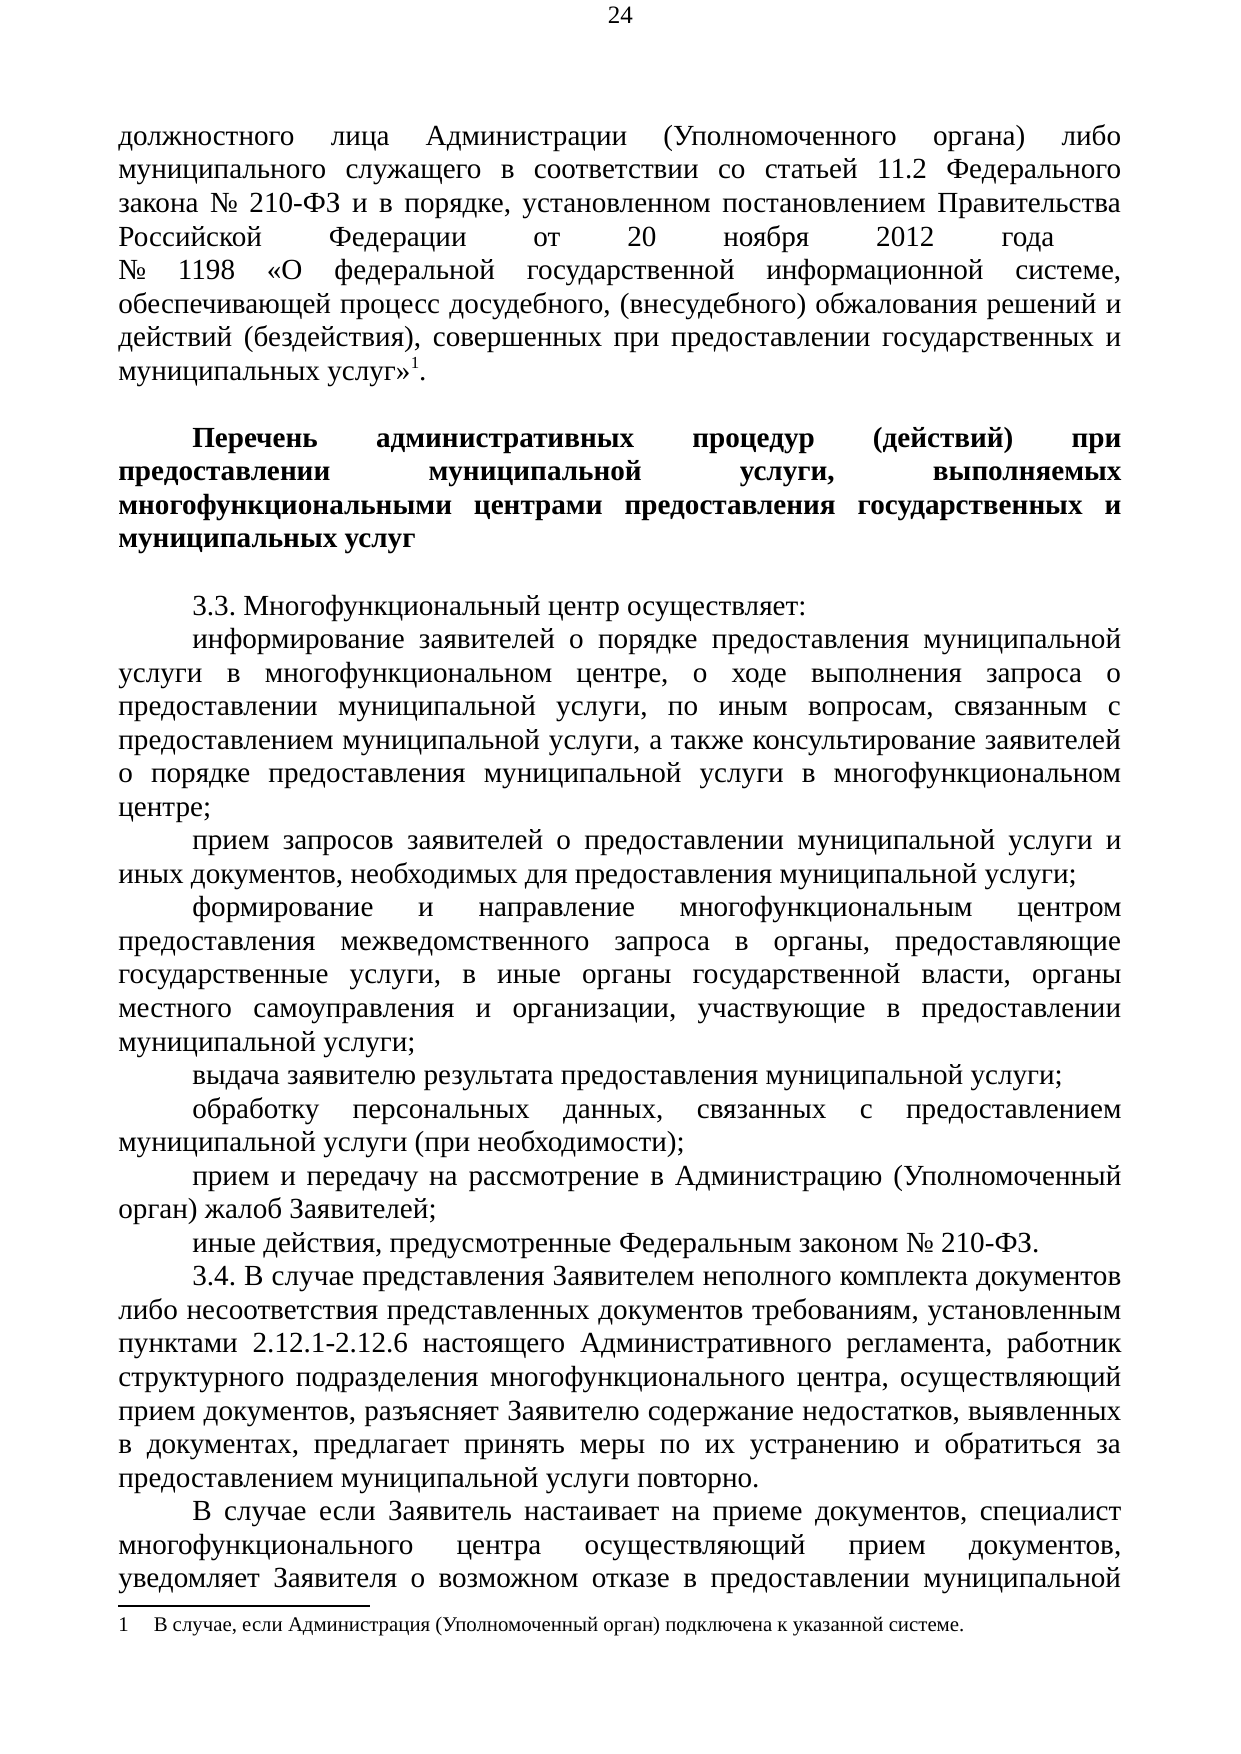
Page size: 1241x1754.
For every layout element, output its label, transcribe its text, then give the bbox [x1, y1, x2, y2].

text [118, 1493, 1122, 1594]
text информирование заявителей о порядке предоставления муниципальной услуги в многофункциональном центре, о ходе выполнения запроса о предоставлении муниципальной услуги, по иным вопросам, связанным с предоставлением муниципальной услуги, а также консультирование заявителей о порядке предоставления муниципальной услуги в многофункциональном центре; [118, 621, 1122, 822]
text 3.3. Многофункциональный центр осуществляет: [118, 588, 1122, 621]
text Перечень административных процедур (действий) при предоставлении муниципальной услуги, выполняемых многофункциональными центрами предоставления государственных и муниципальных услуг [118, 420, 1122, 554]
text прием запросов заявителей о предоставлении муниципальной услуги и иных документов, необходимых для предоставления муниципальной услуги; [118, 822, 1122, 889]
text обработку персональных данных, связанных с предоставлением муниципальной услуги (при необходимости); [118, 1091, 1122, 1158]
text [118, 118, 1122, 386]
text формирование и направление многофункциональным центром предоставления межведомственного запроса в органы, предоставляющие государственные услуги, в иные органы государственной власти, органы местного самоуправления и организации, участвующие в предоставлении муниципальной услуги; [118, 889, 1122, 1057]
text 3.4. В случае представления Заявителем неполного комплекта документов либо несоответствия представленных документов требованиям, установленным пунктами 2.12.1-2.12.6 настоящего Административного регламента, работник структурного подразделения многофункционального центра, осуществляющий прием документов, разъясняет Заявителю содержание недостатков, выявленных в документах, предлагает принять меры по их устранению и обратиться за предоставлением муниципальной услуги повторно. [118, 1258, 1122, 1493]
text прием и передачу на рассмотрение в Администрацию (Уполномоченный орган) жалоб Заявителей; [118, 1158, 1122, 1225]
text выдача заявителю результата предоставления муниципальной услуги; [118, 1057, 1122, 1091]
text иные действия, предусмотренные Федеральным законом № 210-ФЗ. [118, 1225, 1122, 1258]
